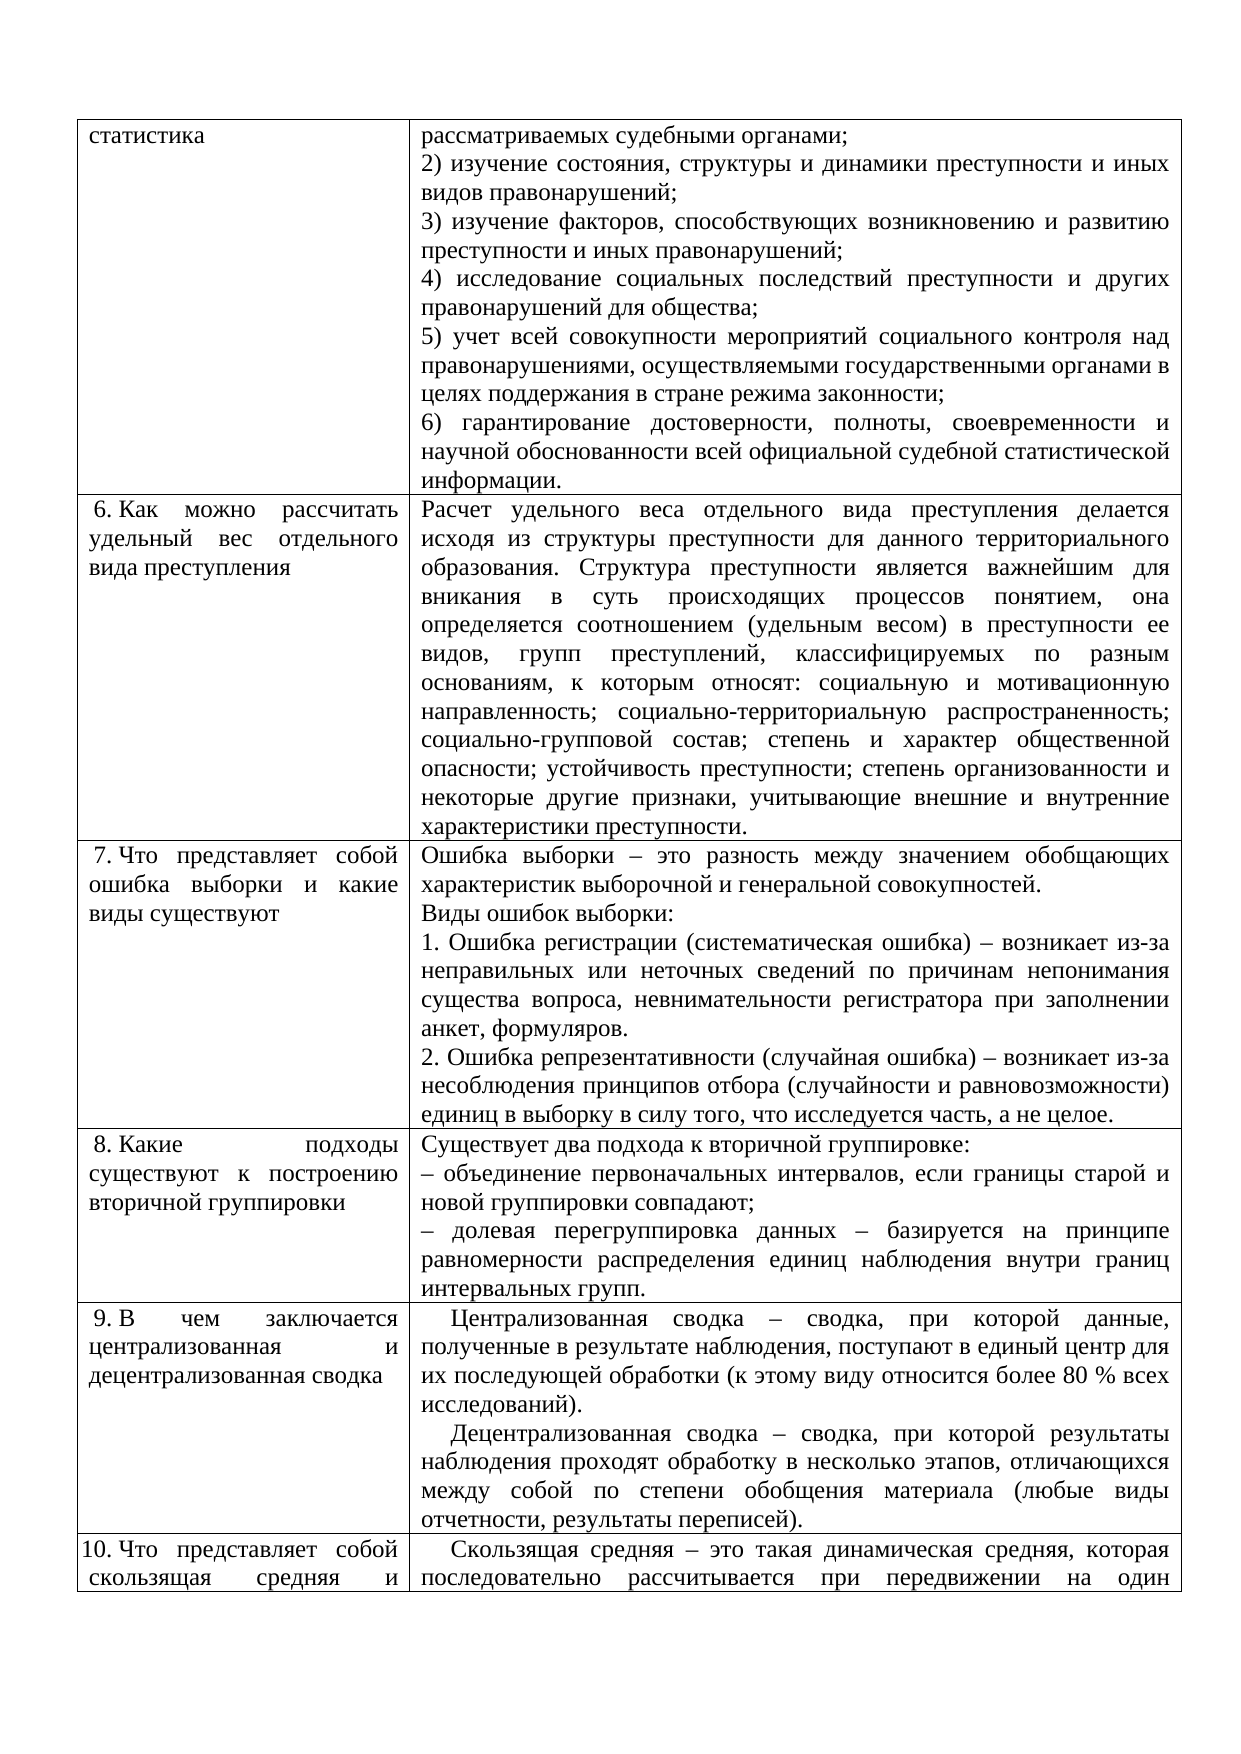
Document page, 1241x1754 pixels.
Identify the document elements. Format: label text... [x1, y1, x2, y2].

table_cell В чем заключается централизованная и децентрализованная сводка [78, 1303, 409, 1533]
table_cell Как можно рассчитать удельный вес отдельного вида преступления [78, 495, 409, 839]
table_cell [78, 1534, 409, 1591]
table_cell Какие подходы существуют к построению вторичной группировки [78, 1129, 409, 1302]
table_cell Ошибка выборки – это разность между значением обобщающих характеристик выборочной и генеральной совокупностей. Виды ошибок выборки: 1. Ошибка регистрации (систематическая ошибка) – возникает из-за неправильных или неточных сведений по причинам непонимания существа вопроса, невнимательности регистратора при заполнении анкет, формуляров. 2. Ошибка репрезентативности (случайная ошибка) – возникает из-за несоблюдения принципов отбора (случайности и равновозможности) единиц в выборку в силу того, что исследуется часть, а не целое. [410, 841, 1181, 1128]
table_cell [78, 120, 409, 493]
table_cell Что представляет собой ошибка выборки и какие виды существуют [78, 841, 409, 1128]
table_cell Централизованная сводка – сводка, при которой данные, полученные в результате наблюдения, поступают в единый центр для их последующей обработки (к этому виду относится более 80 % всех исследований). Децентрализованная сводка – сводка, при которой результаты наблюдения проходят обработку в несколько этапов, отличающихся между собой по степени обобщения материала (любые виды отчетности, результаты переписей). [410, 1303, 1181, 1533]
table_cell Существует два подхода к вторичной группировке: – объединение первоначальных интервалов, если границы старой и новой группировки совпадают; – долевая перегруппировка данных – базируется на принципе равномерности распределения единиц наблюдения внутри границ интервальных групп. [410, 1129, 1181, 1302]
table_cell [410, 120, 1181, 493]
table_cell Расчет удельного веса отдельного вида преступления делается исходя из структуры преступности для данного территориального образования. Структура преступности является важнейшим для вникания в суть происходящих процессов понятием, она определяется соотношением (удельным весом) в преступности ее видов, групп преступлений, классифицируемых по разным основаниям, к которым относят: социальную и мотивационную направленность; социально-территориальную распространенность; социально-групповой состав; степень и характер общественной опасности; устойчивость преступности; степень организованности и некоторые другие признаки, учитывающие внешние и внутренние характеристики преступности. [410, 495, 1181, 839]
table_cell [410, 1534, 1181, 1591]
